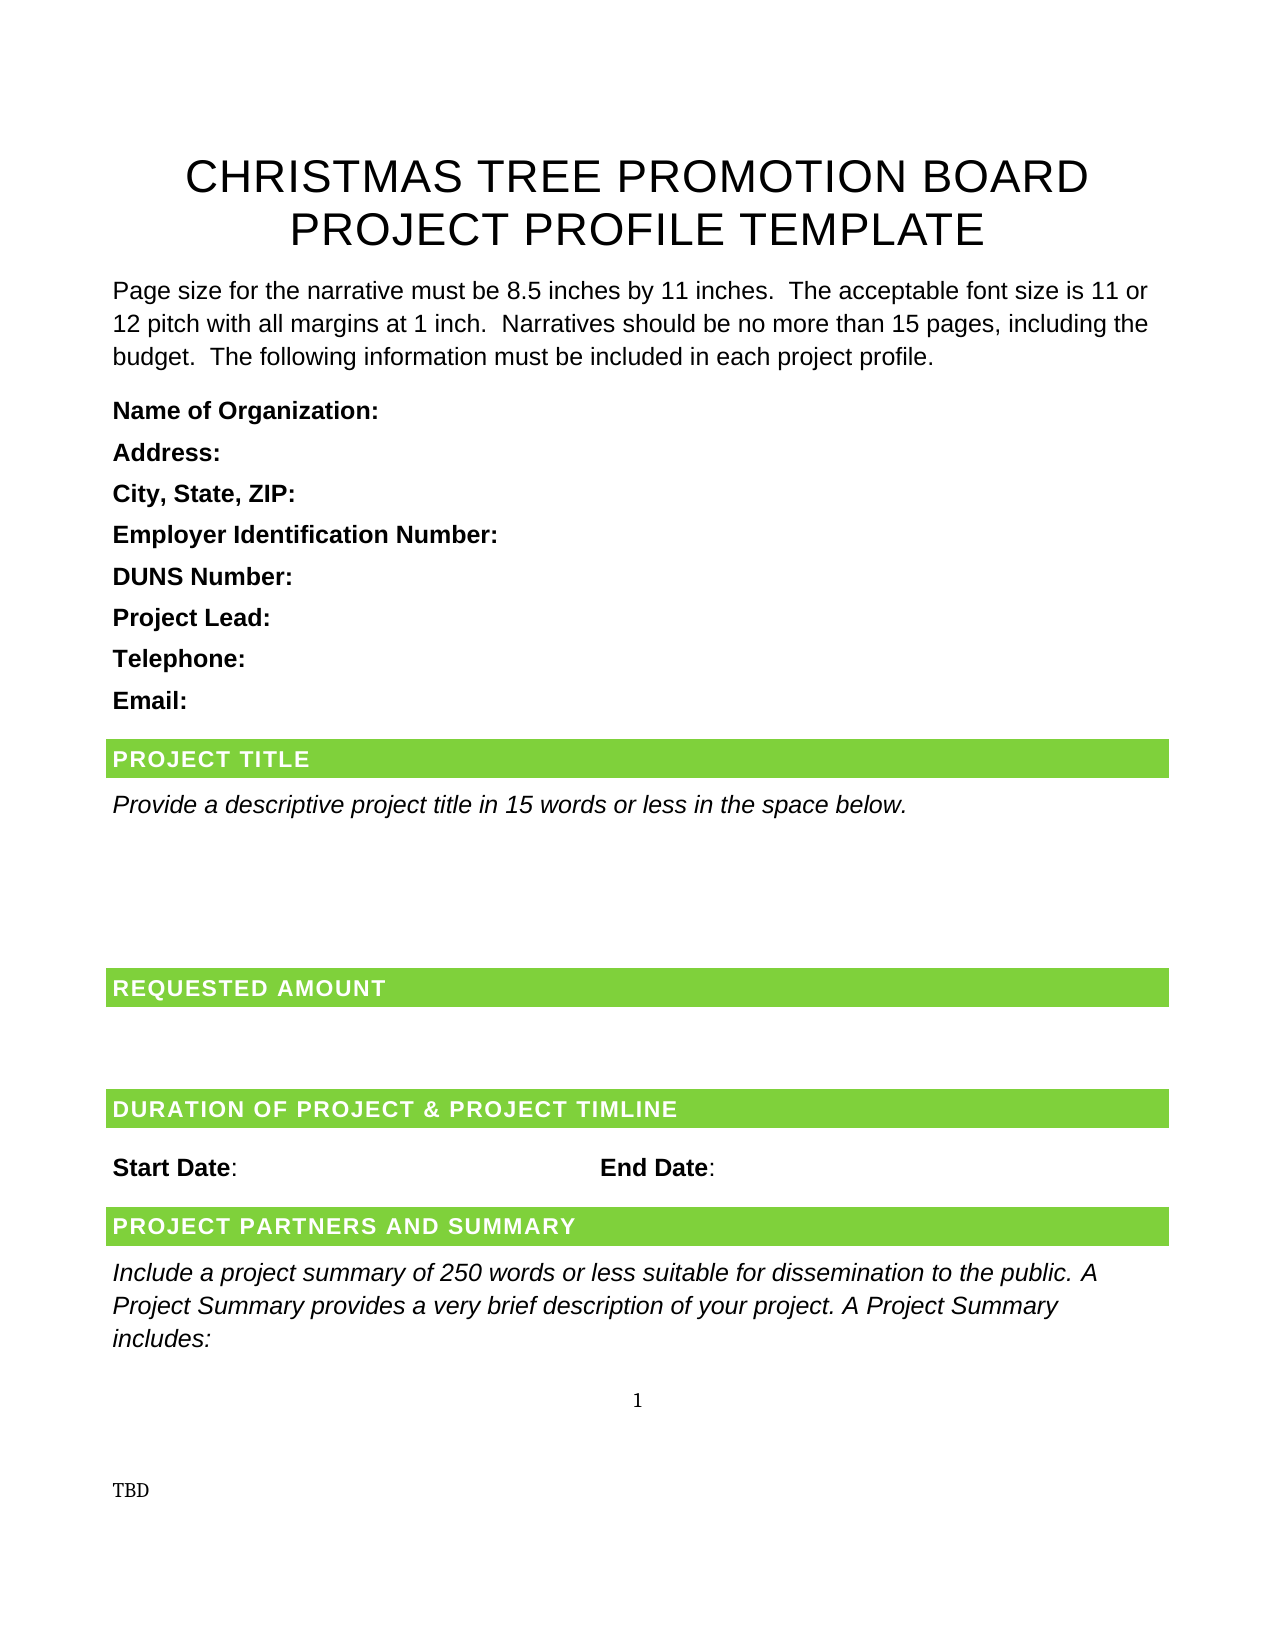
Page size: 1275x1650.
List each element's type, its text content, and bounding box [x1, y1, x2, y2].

text Email: [112, 686, 1162, 714]
text Project Lead: [112, 603, 1162, 632]
text City, State, ZIP: [112, 479, 1162, 508]
text Name of Organization: [112, 396, 1162, 425]
text Start Date: End Date: [112, 1153, 1162, 1182]
subtitle Requested amount [113, 975, 1162, 1001]
text Employer Identification Number: [112, 520, 1162, 549]
subtitle Project Title [113, 746, 1162, 772]
text Telephone: [112, 644, 1162, 673]
title Christmas Tree Promotion Board [112, 150, 1162, 203]
title Project Profile Template [112, 203, 1162, 255]
text Page size for the narrative must be 8.5 inches by 11 inches. The acceptable font size is 11 or 12 pitch with all margins at 1 inch. Narratives should be no more than 15 pages, including the budget. The following information must be included in each project profile. [112, 276, 1162, 371]
text DUNS Number: [112, 562, 1162, 590]
subtitle Project Partners and Summary [113, 1213, 1162, 1239]
text Provide a descriptive project title in 15 words or less in the space below. [112, 791, 1162, 819]
subtitle Duration of Project & Project Timline [113, 1096, 1162, 1122]
text Address: [112, 437, 1162, 466]
text Include a project summary of 250 words or less suitable for dissemination to the public. A Project Summary provides a very brief description of your project. A Project Summary includes: [112, 1258, 1162, 1353]
